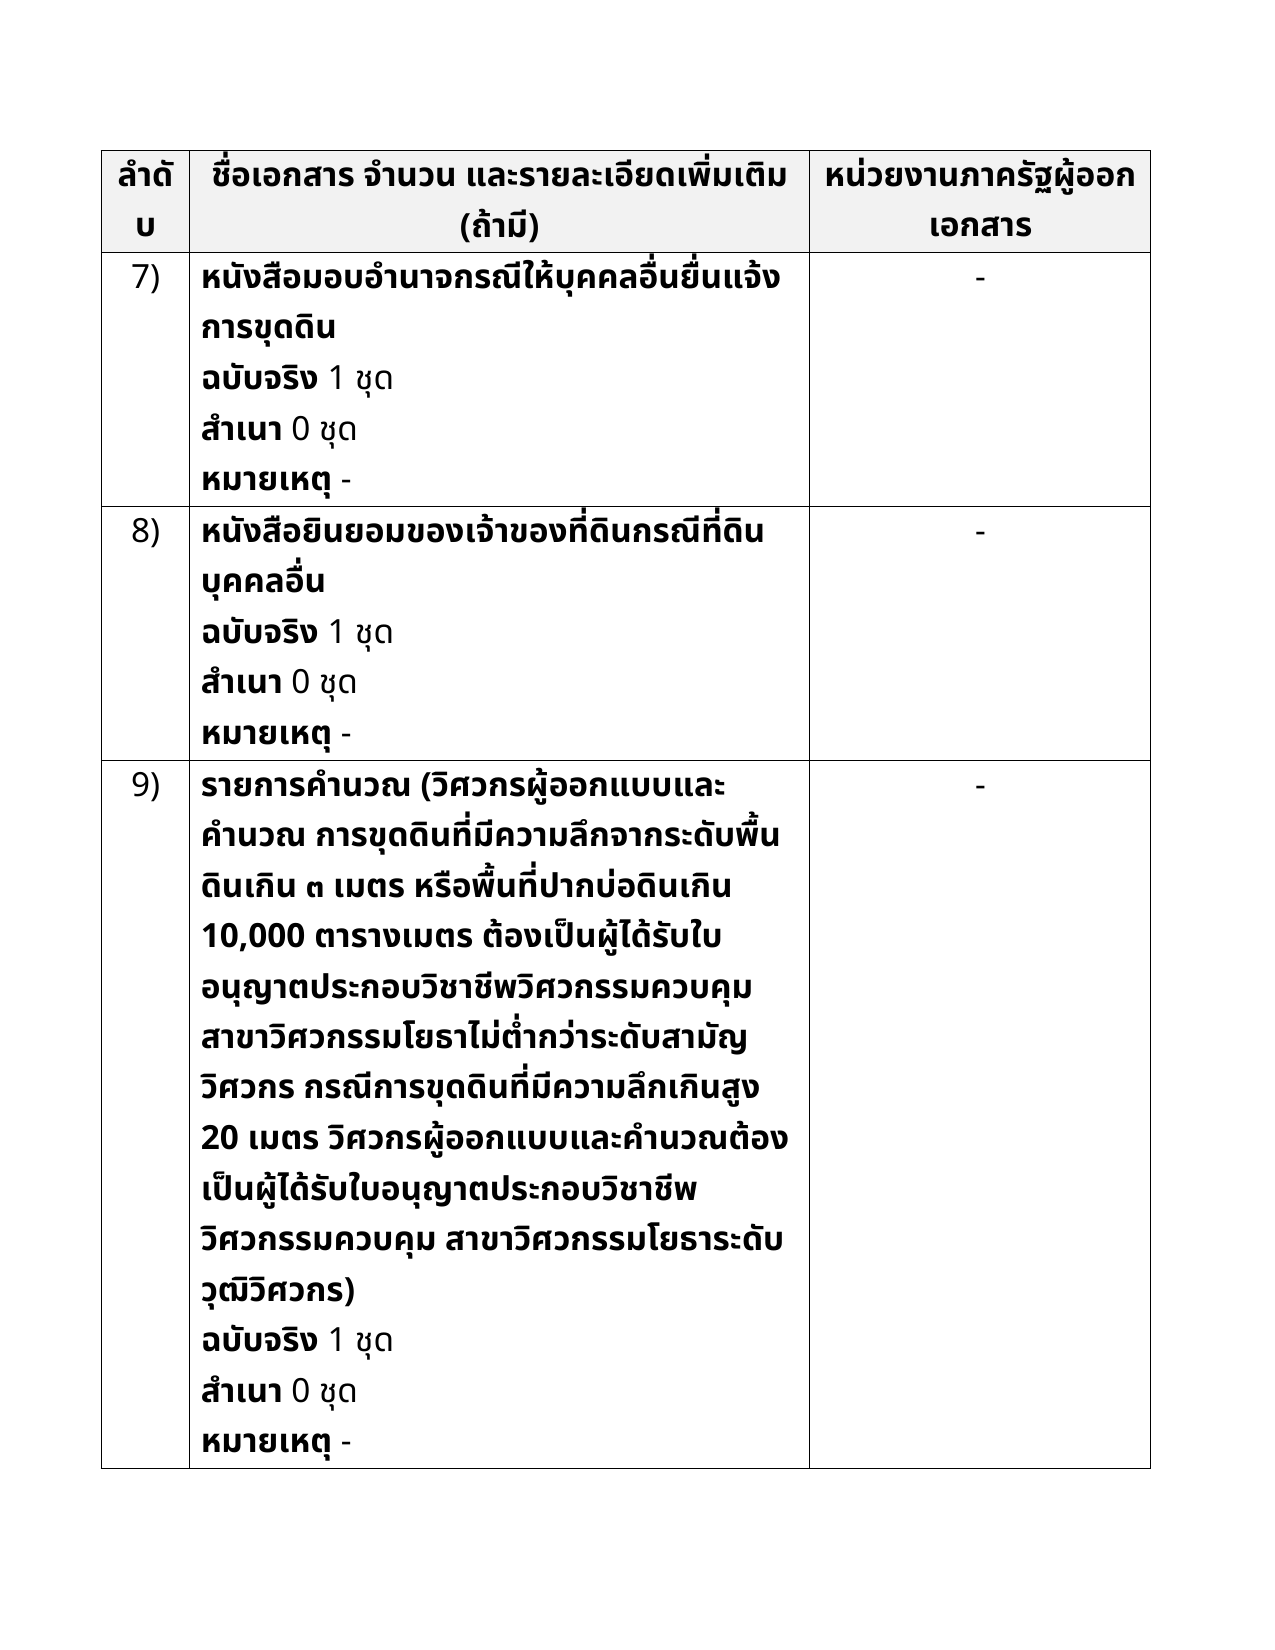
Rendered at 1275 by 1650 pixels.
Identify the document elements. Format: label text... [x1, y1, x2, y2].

table_header ลำดับ [102, 151, 189, 252]
table_cell - [810, 507, 1150, 759]
table_cell - [810, 761, 1150, 1468]
table_header ชื่อเอกสาร จำนวน และรายละเอียดเพิ่มเติม (ถ้ามี) [190, 151, 809, 252]
table_cell หนังสือมอบอำนาจกรณีให้บุคคลอื่นยื่นแจ้งการขุดดิน ฉบับจริง 1 ชุด สำเนา 0 ชุด - [190, 253, 809, 506]
table_cell - [810, 253, 1150, 506]
table_cell 7) [102, 253, 189, 506]
table_header หน่วยงานภาครัฐผู้ออกเอกสาร [810, 151, 1150, 252]
table_cell 9) [102, 761, 189, 1468]
table_cell รายการคำนวณ (วิศวกรผู้ออกแบบและคำนวณ การขุดดินที่มีความลึกจากระดับพื้นดินเกิน ๓ เมตร หรือพื้นที่ปากบ่อดินเกิน 10,000 ตารางเมตร ต้องเป็นผู้ได้รับใบอนุญาตประกอบวิชาชีพวิศวกรรมควบคุม สาขาวิศวกรรมโยธาไม่ต่ำกว่าระดับสามัญวิศวกร กรณีการขุดดินที่มีความลึกเกินสูง 20 เมตร วิศวกรผู้ออกแบบและคำนวณต้องเป็นผู้ได้รับใบอนุญาตประกอบวิชาชีพวิศวกรรมควบคุม สาขาวิศวกรรมโยธาระดับวุฒิวิศวกร) ฉบับจริง 1 ชุด สำเนา 0 ชุด - [190, 761, 809, 1468]
table_cell หนังสือยินยอมของเจ้าของที่ดินกรณีที่ดินบุคคลอื่น ฉบับจริง 1 ชุด สำเนา 0 ชุด - [190, 507, 809, 759]
table_cell 8) [102, 507, 189, 759]
